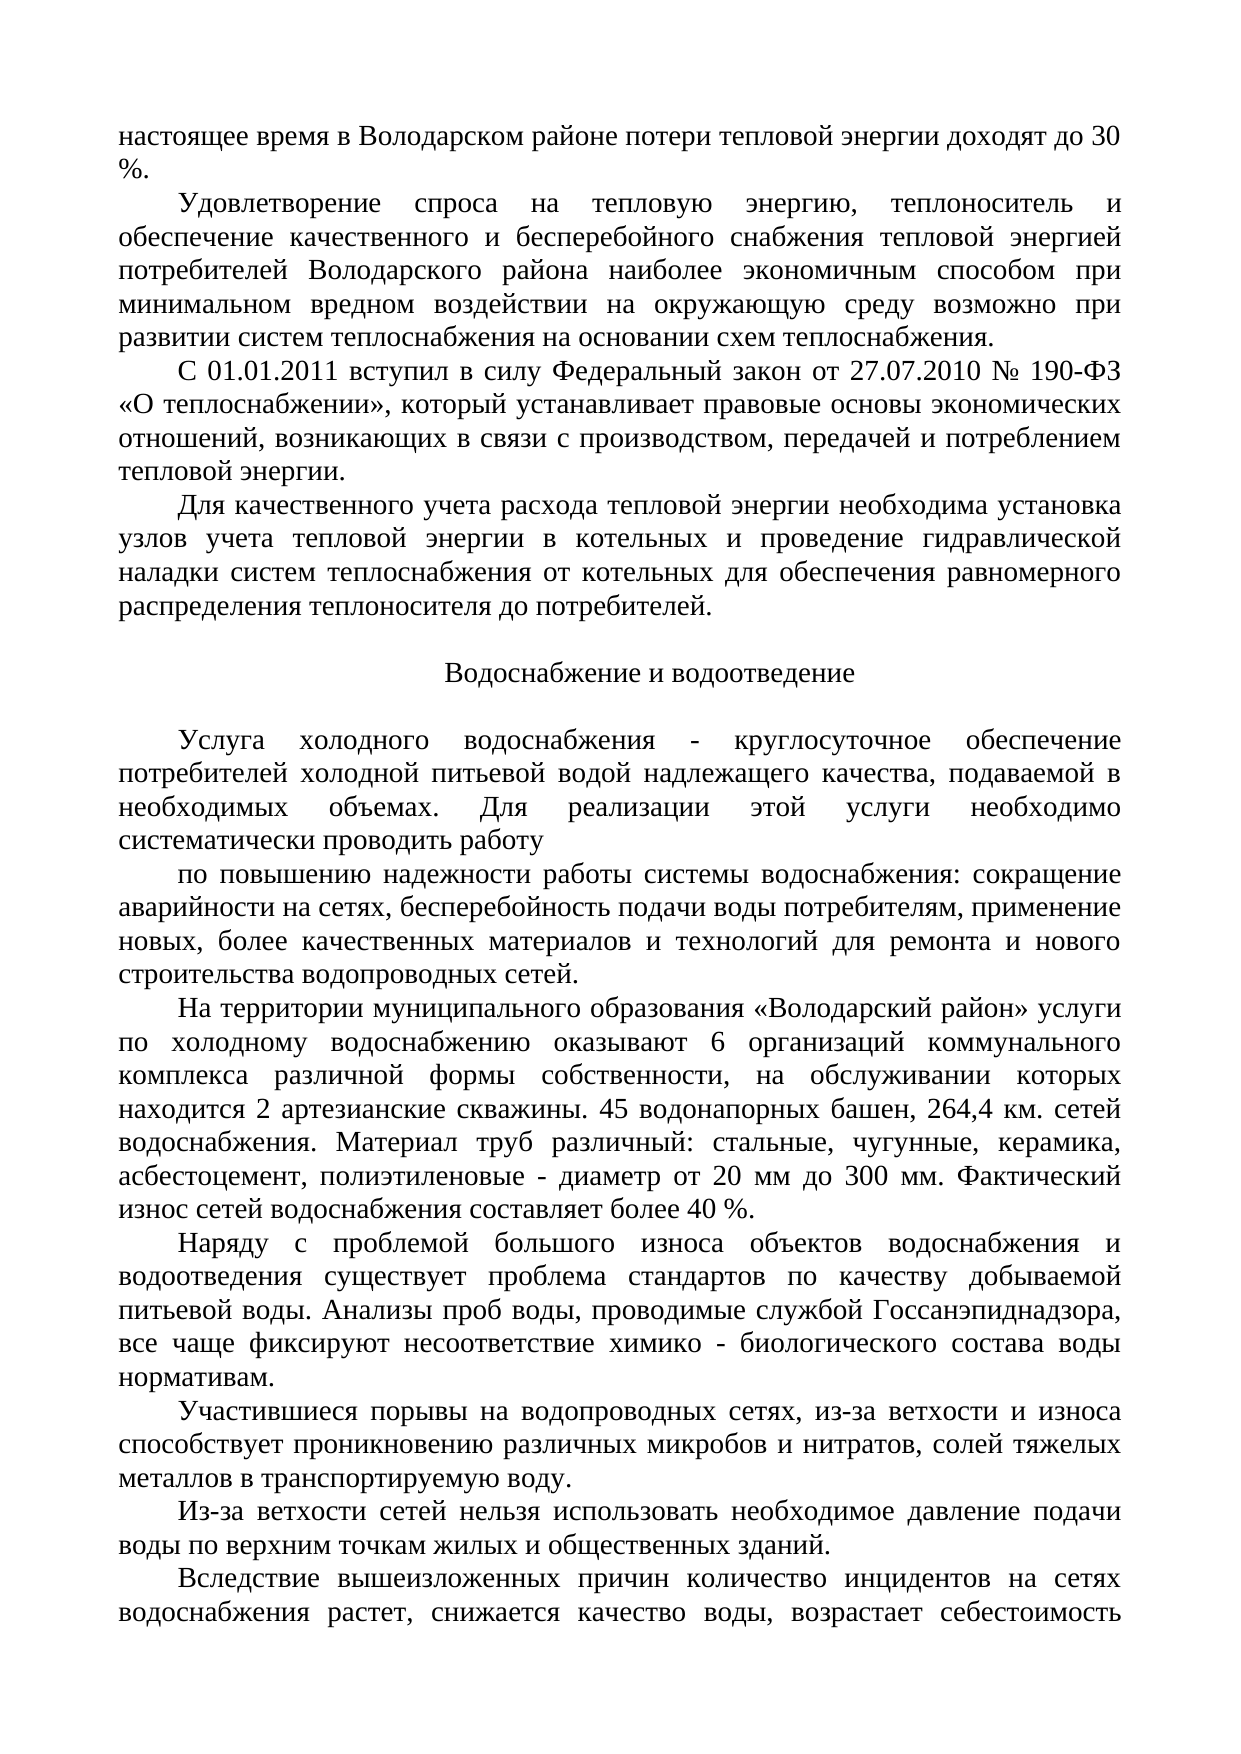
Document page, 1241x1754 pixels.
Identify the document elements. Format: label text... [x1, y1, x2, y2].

text по повышению надежности работы системы водоснабжения: сокращение аварийности на сетях, бесперебойность подачи воды потребителям, применение новых, более качественных материалов и технологий для ремонта и нового строительства водопроводных сетей. [118, 856, 1122, 990]
text Для качественного учета расхода тепловой энергии необходима установка узлов учета тепловой энергии в котельных и проведение гидравлической наладки систем теплоснабжения от котельных для обеспечения равномерного распределения теплоносителя до потребителей. [118, 487, 1122, 621]
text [118, 1560, 1122, 1627]
text Услуга холодного водоснабжения - круглосуточное обеспечение потребителей холодной питьевой водой надлежащего качества, подаваемой в необходимых объемах. Для реализации этой услуги необходимо систематически проводить работу [118, 722, 1122, 856]
text Наряду с проблемой большого износа объектов водоснабжения и водоотведения существует проблема стандартов по качеству добываемой питьевой воды. Анализы проб воды, проводимые службой Госсанэпиднадзора, все чаще фиксируют несоответствие химико - биологического состава воды нормативам. [118, 1225, 1122, 1393]
text На территории муниципального образования «Володарский район» услуги по холодному водоснабжению оказывают 6 организаций коммунального комплекса различной формы собственности, на обслуживании которых находится 2 артезианские скважины. 45 водонапорных башен, 264,4 км. сетей водоснабжения. Материал труб различный: стальные, чугунные, керамика, асбестоцемент, полиэтиленовые - диаметр от 20 мм до 300 мм. Фактический износ сетей водоснабжения составляет более 40 %. [118, 990, 1122, 1225]
text Водоснабжение и водоотведение [118, 655, 1122, 688]
text Участившиеся порывы на водопроводных сетях, из-за ветхости и износа способствует проникновению различных микробов и нитратов, солей тяжелых металлов в транспортируемую воду. [118, 1393, 1122, 1493]
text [118, 118, 1122, 185]
text Из-за ветхости сетей нельзя использовать необходимое давление подачи воды по верхним точкам жилых и общественных зданий. [118, 1493, 1122, 1560]
text С 01.01.2011 вступил в силу Федеральный закон от 27.07.2010 № 190-ФЗ «О теплоснабжении», который устанавливает правовые основы экономических отношений, возникающих в связи с производством, передачей и потреблением тепловой энергии. [118, 353, 1122, 487]
text Удовлетворение спроса на тепловую энергию, теплоноситель и обеспечение качественного и бесперебойного снабжения тепловой энергией потребителей Володарского района наиболее экономичным способом при минимальном вредном воздействии на окружающую среду возможно при развитии систем теплоснабжения на основании схем теплоснабжения. [118, 185, 1122, 353]
